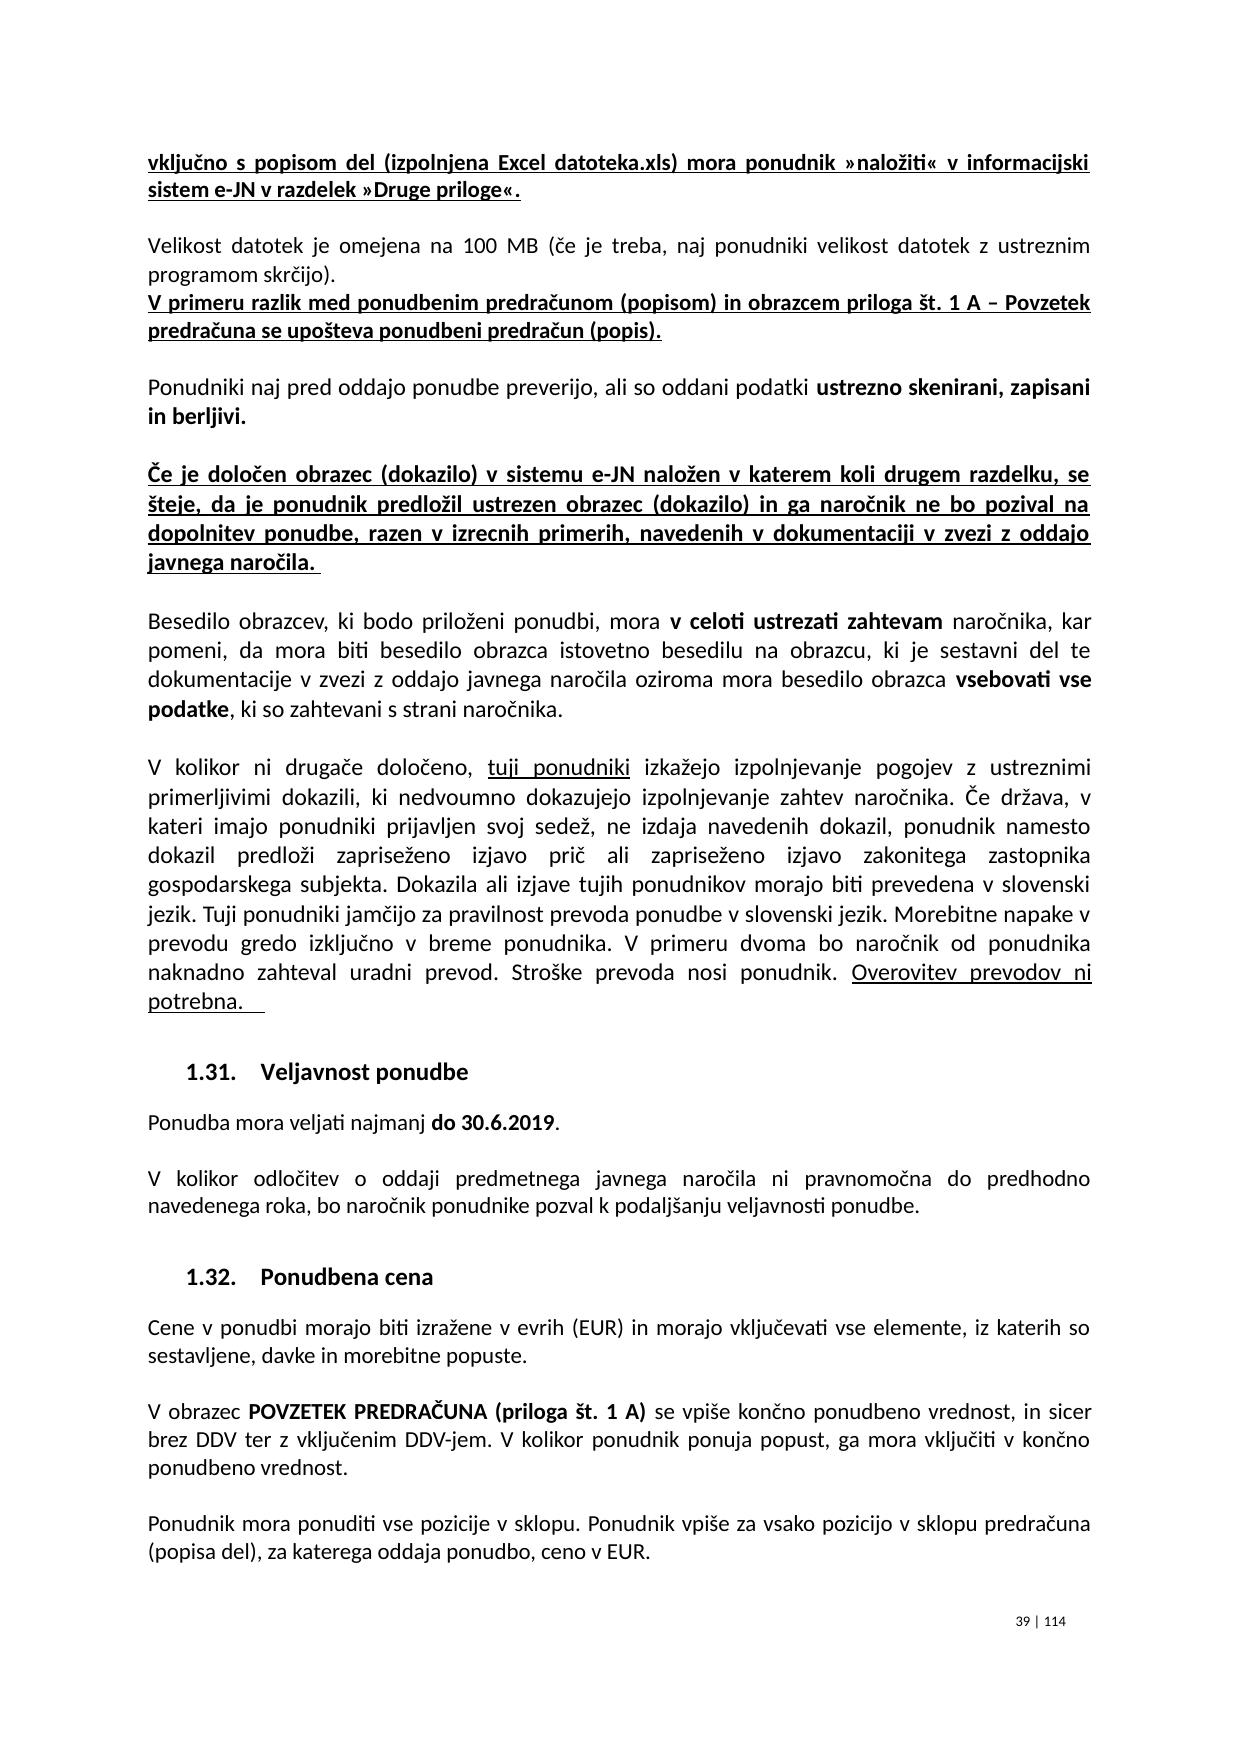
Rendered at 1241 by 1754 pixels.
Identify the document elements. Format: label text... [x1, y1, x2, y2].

subtitle Ponudbena cena [185, 1261, 1093, 1292]
text V kolikor ni drugače določeno, tuji ponudniki izkažejo izpolnjevanje pogojev z ustreznimi primerljivimi dokazili, ki nedvoumno dokazujejo izpolnjevanje zahtev naročnika. Če država, v kateri imajo ponudniki prijavljen svoj sedež, ne izdaja navedenih dokazil, ponudnik namesto dokazil predloži zapriseženo izjavo prič ali zapriseženo izjavo zakonitega zastopnika gospodarskega subjekta. Dokazila ali izjave tujih ponudnikov morajo biti prevedena v slovenski jezik. Tuji ponudniki jamčijo za pravilnost prevoda ponudbe v slovenski jezik. Morebitne napake v prevodu gredo izključno v breme ponudnika. V primeru dvoma bo naročnik od ponudnika naknadno zahteval uradni prevod. Stroške prevoda nosi ponudnik. Overovitev prevodov ni potrebna. [148, 752, 1092, 1016]
text Velikost datotek je omejena na 100 MB (če je treba, naj ponudniki velikost datotek z ustreznim programom skrčijo). [148, 232, 1093, 288]
text Ponudniki naj pred oddajo ponudbe preverijo, ali so oddani podatki ustrezno skenirani, zapisani in berljivi. [148, 372, 1091, 430]
text V primeru razlik med ponudbenim predračunom (popisom) in obrazcem priloga št. 1 A – Povzetek predračuna se upošteva ponudbeni predračun (popis). [148, 288, 1092, 344]
text Cene v ponudbi morajo biti izražene v evrih (EUR) in morajo vključevati vse elemente, iz katerih so sestavljene, davke in morebitne popuste. [148, 1313, 1093, 1369]
text Če je določen obrazec (dokazilo) v sistemu e-JN naložen v katerem koli drugem razdelku, se šteje, da je ponudnik predložil ustrezen obrazec (dokazilo) in ga naročnik ne bo pozival na dopolnitev ponudbe, razen v izrecnih primerih, navedenih v dokumentaciji v zvezi z oddajo javnega naročila. [148, 459, 1091, 485]
subtitle Veljavnost ponudbe [185, 1056, 1093, 1087]
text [148, 148, 1091, 204]
text V obrazec POVZETEK PREDRAČUNA (priloga št. 1 A) se vpiše končno ponudbeno vrednost, in sicer brez DDV ter z vključenim DDV-jem. V kolikor ponudnik ponuja popust, ga mora vključiti v končno ponudbeno vrednost. [148, 1397, 1093, 1481]
text Ponudba mora veljati najmanj do . [148, 1108, 1092, 1136]
text Besedilo obrazcev, ki bodo priloženi ponudbi, mora v celoti ustrezati zahtevam naročnika, kar pomeni, da mora biti besedilo obrazca istovetno besedilu na obrazcu, ki je sestavni del te dokumentacije v zvezi z oddajo javnega naročila oziroma mora besedilo obrazca vsebovati vse podatke, ki so zahtevani s strani naročnika. [148, 606, 1092, 723]
text V kolikor odločitev o oddaji predmetnega javnega naročila ni pravnomočna do predhodno navedenega roka, bo naročnik ponudnike pozval k podaljšanju veljavnosti ponudbe. [148, 1164, 1092, 1220]
text Če je določen obrazec (dokazilo) v sistemu e-JN naložen v katerem koli drugem razdelku, se šteje, da je ponudnik predložil ustrezen obrazec (dokazilo) in ga naročnik ne bo pozival na dopolnitev ponudbe, razen v izrecnih primerih, navedenih v dokumentaciji v zvezi z oddajo javnega naročila. [148, 545, 1091, 577]
text Ponudnik mora ponuditi vse pozicije v sklopu. Ponudnik vpiše za vsako pozicijo v sklopu predračuna (popisa del), za katerega oddaja ponudbo, ceno v EUR. [148, 1509, 1093, 1565]
text Če je določen obrazec (dokazilo) v sistemu e-JN naložen v katerem koli drugem razdelku, se šteje, da je ponudnik predložil ustrezen obrazec (dokazilo) in ga naročnik ne bo pozival na dopolnitev ponudbe, razen v izrecnih primerih, navedenih v dokumentaciji v zvezi z oddajo javnega naročila. [148, 486, 1091, 543]
